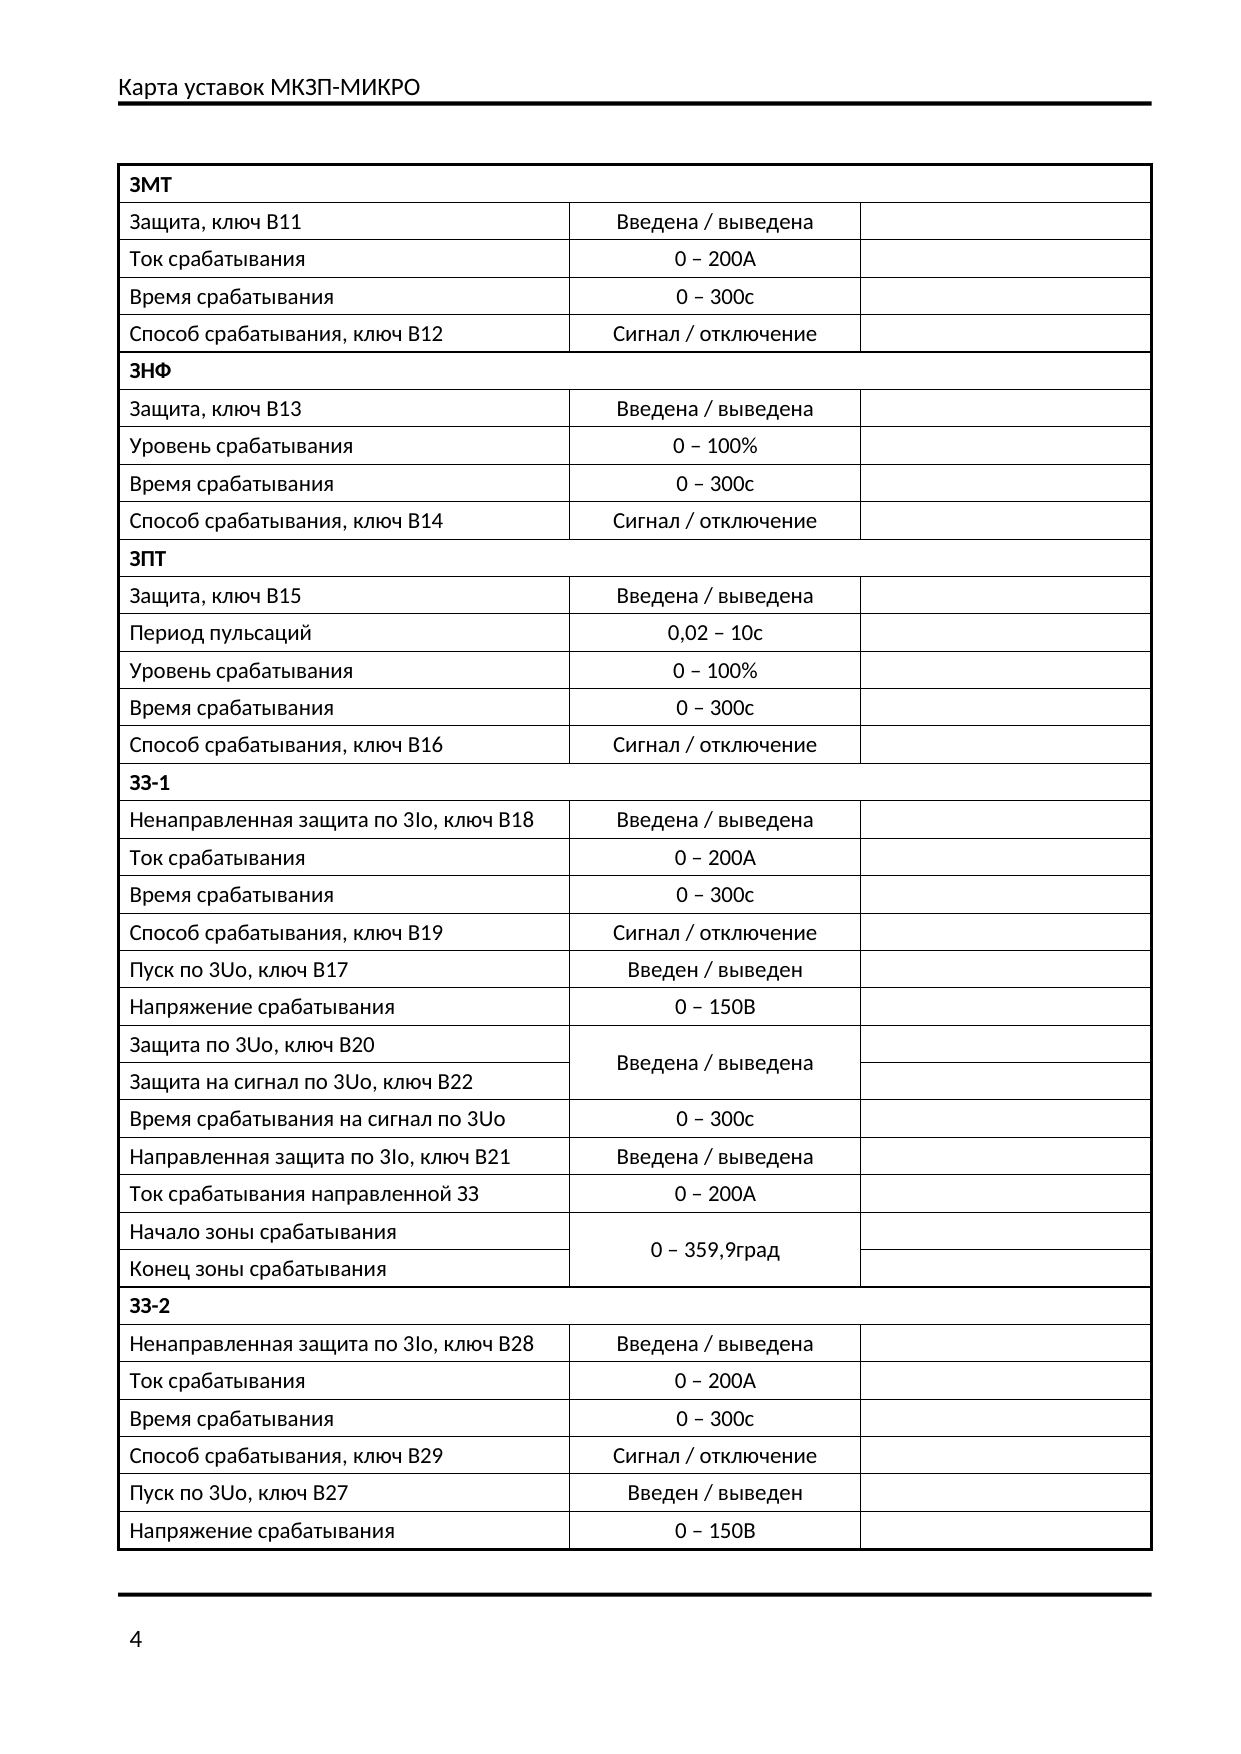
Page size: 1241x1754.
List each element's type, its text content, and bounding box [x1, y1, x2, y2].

table_cell Способ срабатывания, ключ В12 [120, 315, 569, 351]
table_cell [861, 1325, 1150, 1361]
table_cell Защита, ключ В15 [120, 577, 569, 613]
table_cell 0 – 300с [570, 1400, 860, 1436]
table_cell Сигнал / отключение [570, 726, 860, 763]
table_cell [861, 1250, 1150, 1286]
table_cell Введена / выведена [570, 577, 860, 613]
table_cell [861, 1175, 1150, 1212]
table_cell [861, 914, 1150, 950]
table_cell Время срабатывания [120, 1400, 569, 1436]
table_cell 0 – 150В [570, 1512, 860, 1548]
table_cell Введена / выведена [570, 1138, 860, 1174]
table_cell [861, 315, 1150, 351]
table_cell Уровень срабатывания [120, 427, 569, 464]
table_cell [861, 764, 1150, 800]
table_cell [570, 540, 861, 576]
table_cell 0,02 – 10с [570, 614, 860, 651]
table_cell [861, 726, 1150, 763]
table_cell [861, 203, 1150, 239]
table_cell 0 – 300с [570, 876, 860, 912]
table_cell [861, 1362, 1150, 1398]
table_cell Введена / выведена [570, 801, 860, 838]
table_cell [861, 1512, 1150, 1548]
table_cell [861, 465, 1150, 501]
table_cell 0 – 200А [570, 1175, 860, 1212]
table_cell Конец зоны срабатывания [120, 1250, 569, 1286]
table_cell Способ срабатывания, ключ В19 [120, 914, 569, 950]
table_cell Введена / выведена [570, 1325, 860, 1361]
table_cell 0 – 300с [570, 465, 860, 501]
table_cell Способ срабатывания, ключ В16 [120, 726, 569, 763]
table_cell Защита, ключ В13 [120, 390, 569, 426]
table_cell ЗЗ-2 [120, 1288, 570, 1324]
table_cell [861, 166, 1150, 202]
table_cell Напряжение срабатывания [120, 1512, 569, 1548]
table_cell Напряжение срабатывания [120, 988, 569, 1024]
table_cell [861, 390, 1150, 426]
table_cell Время срабатывания [120, 876, 569, 912]
table_cell [861, 1437, 1150, 1473]
table_cell [861, 1213, 1150, 1249]
table_cell 0 – 150В [570, 988, 860, 1024]
table_cell 0 – 300с [570, 689, 860, 725]
table_cell [861, 1474, 1150, 1511]
table_cell 0 – 200А [570, 240, 860, 277]
table_cell [861, 689, 1150, 725]
table_cell Уровень срабатывания [120, 652, 569, 688]
table_cell ЗЗ-1 [120, 764, 570, 800]
table_cell ЗМТ [120, 166, 570, 202]
table_cell [861, 1100, 1150, 1137]
table_cell [861, 1138, 1150, 1174]
table_cell Сигнал / отключение [570, 502, 860, 538]
table_cell Сигнал / отключение [570, 315, 860, 351]
table_cell [570, 1288, 861, 1324]
table_cell [861, 577, 1150, 613]
table_cell Пуск по 3Uо, ключ В27 [120, 1474, 569, 1511]
table_cell ЗНФ [120, 353, 570, 389]
table_cell [861, 353, 1150, 389]
table_cell Защита на сигнал по 3Uo, ключ В22 [120, 1063, 569, 1099]
table_cell [570, 166, 861, 202]
table_cell Сигнал / отключение [570, 914, 860, 950]
table_cell 0 – 300с [570, 1100, 860, 1137]
table_cell [861, 951, 1150, 987]
table_cell [861, 1288, 1150, 1324]
table_cell Введена / выведена [570, 390, 860, 426]
table_cell [861, 540, 1150, 576]
table_cell Защита по 3Uo, ключ В20 [120, 1026, 569, 1062]
table_cell 0 – 359,9град [570, 1213, 860, 1286]
table_cell Начало зоны срабатывания [120, 1213, 569, 1249]
table_cell Введен / выведен [570, 951, 860, 987]
table_cell [861, 614, 1150, 651]
table_cell Ток срабатывания направленной ЗЗ [120, 1175, 569, 1212]
table_cell [570, 353, 861, 389]
table_cell 0 – 300с [570, 278, 860, 314]
table_cell Ток срабатывания [120, 839, 569, 875]
table_cell Период пульсаций [120, 614, 569, 651]
table_cell Сигнал / отключение [570, 1437, 860, 1473]
table_cell Время срабатывания [120, 465, 569, 501]
table_cell [861, 801, 1150, 838]
table_cell 0 – 100% [570, 427, 860, 464]
table_cell Введена / выведена [570, 203, 860, 239]
table_cell Введена / выведена [570, 1026, 860, 1099]
table_cell [570, 764, 861, 800]
table_cell Способ срабатывания, ключ В29 [120, 1437, 569, 1473]
table_cell [861, 1400, 1150, 1436]
table_cell Способ срабатывания, ключ В14 [120, 502, 569, 538]
table_cell [861, 988, 1150, 1024]
table_cell [861, 502, 1150, 538]
table_cell Пуск по 3Uо, ключ В17 [120, 951, 569, 987]
table_cell 0 – 200А [570, 1362, 860, 1398]
table_cell Направленная защита по 3Io, ключ В21 [120, 1138, 569, 1174]
table_cell [861, 1026, 1150, 1062]
table_cell [861, 240, 1150, 277]
table_cell [861, 427, 1150, 464]
table_cell [861, 1063, 1150, 1099]
table_cell [861, 278, 1150, 314]
table_cell Ток срабатывания [120, 240, 569, 277]
table_cell Время срабатывания [120, 278, 569, 314]
table_cell Ненаправленная защита по 3Io, ключ В28 [120, 1325, 569, 1361]
table_cell Время срабатывания [120, 689, 569, 725]
table_cell Защита, ключ В11 [120, 203, 569, 239]
table_cell Время срабатывания на сигнал по 3Uo [120, 1100, 569, 1137]
table_cell 0 – 200А [570, 839, 860, 875]
table_cell [861, 652, 1150, 688]
table_cell Ток срабатывания [120, 1362, 569, 1398]
table_cell [861, 876, 1150, 912]
table_cell [861, 839, 1150, 875]
table_cell Ненаправленная защита по 3Io, ключ В18 [120, 801, 569, 838]
table_cell 0 – 100% [570, 652, 860, 688]
table_cell ЗПТ [120, 540, 570, 576]
table_cell Введен / выведен [570, 1474, 860, 1511]
